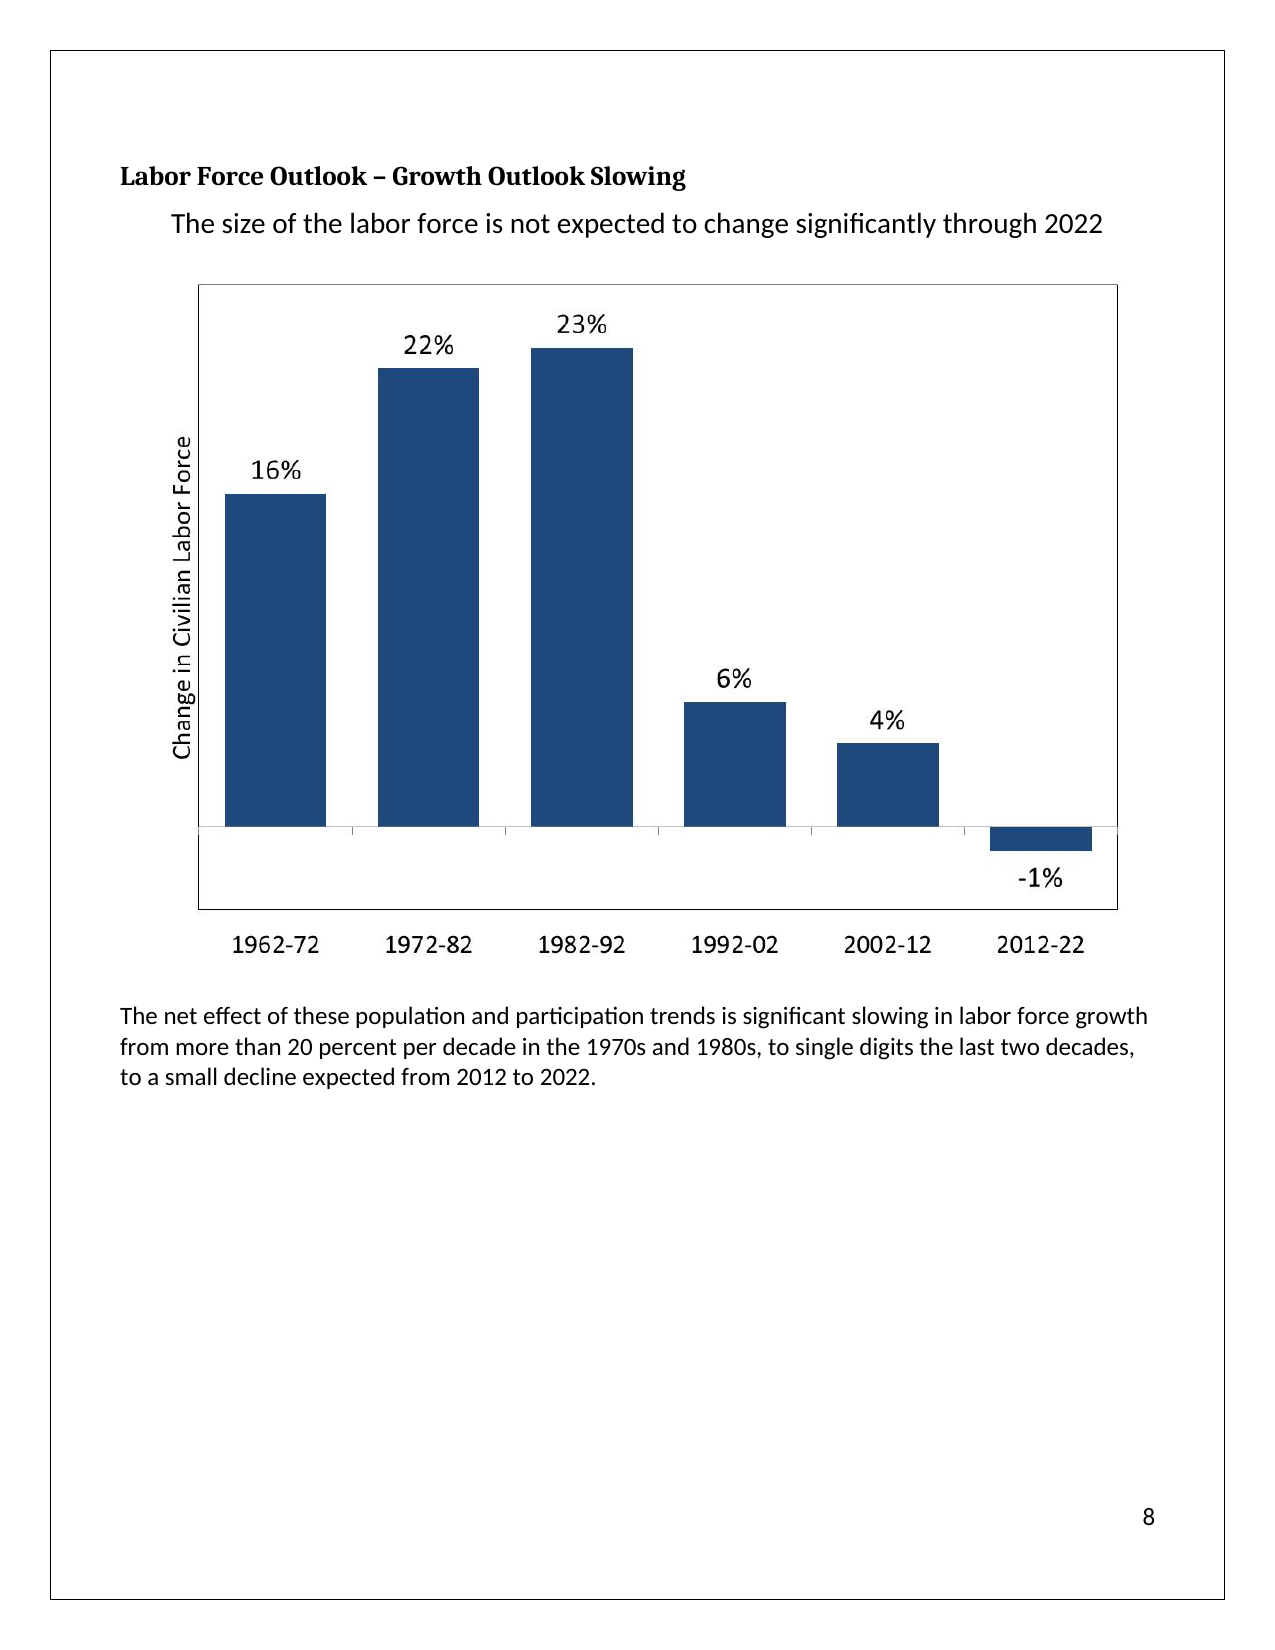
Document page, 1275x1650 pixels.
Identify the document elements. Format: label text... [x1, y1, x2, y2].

text The size of the labor force is not expected to change significantly through 2022 [120, 205, 1155, 240]
picture [132, 252, 1143, 988]
text The net effect of these population and participation trends is significant slowing in labor force growth from more than 20 percent per decade in the 1970s and 1980s, to single digits the last two decades, to a small decline expected from 2012 to 2022. [120, 1000, 1155, 1092]
subtitle Labor Force Outlook – Growth Outlook Slowing [120, 161, 1155, 192]
